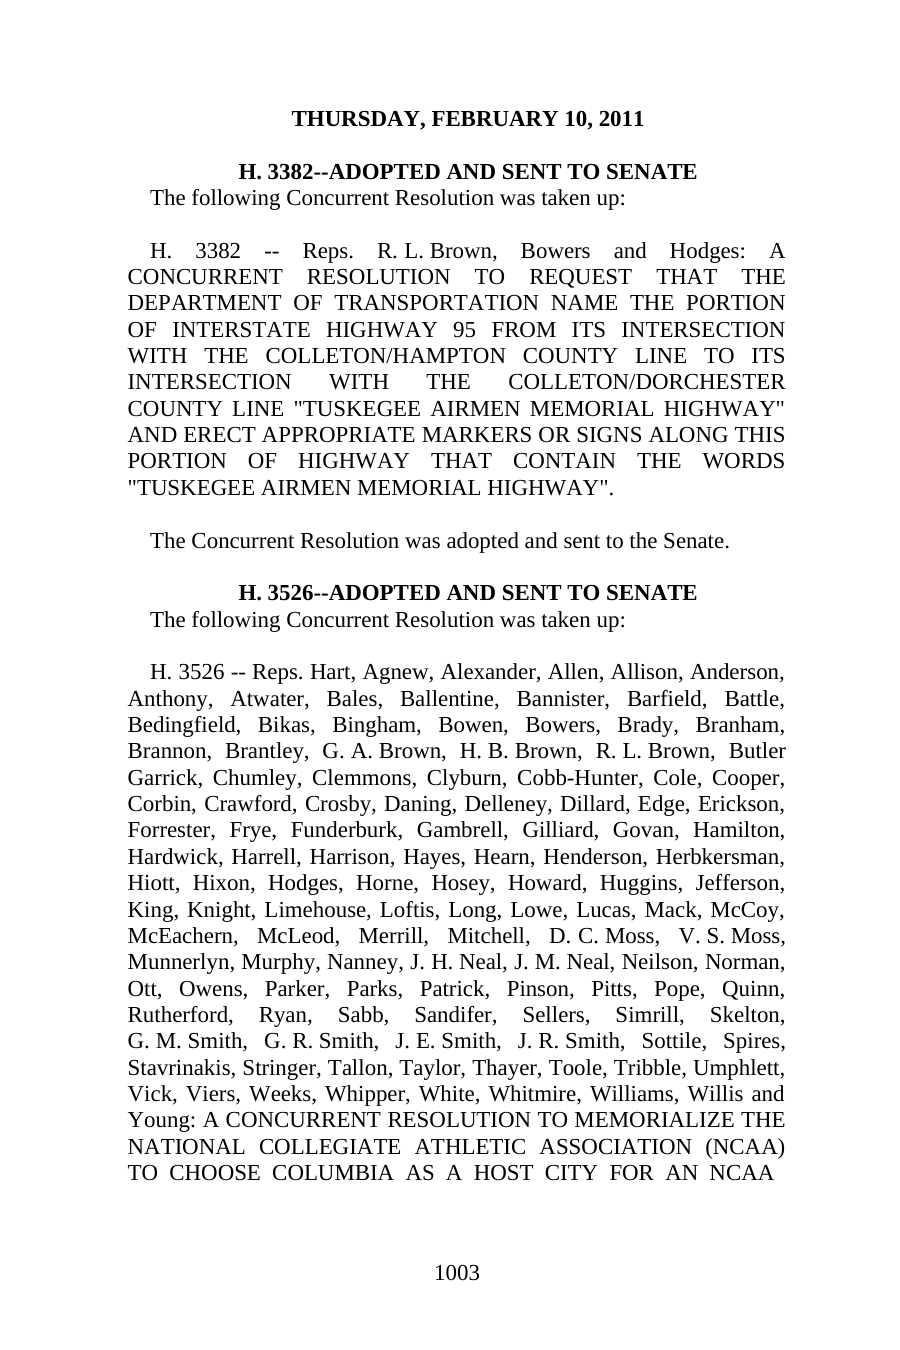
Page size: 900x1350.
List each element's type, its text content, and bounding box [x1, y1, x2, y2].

text H. 3526 -- Reps. Hart, Agnew, Alexander, Allen, Allison, Anderson, Anthony, Atwater, Bales, Ballentine, Bannister, Barfield, Battle, Bedingfield, Bikas, Bingham, Bowen, Bowers, Brady, Branham, Brannon, Brantley, G. A. Brown, H. B. Brown, R. L. Brown, Butler Garrick, Chumley, Clemmons, Clyburn, Cobb-Hunter, Cole, Cooper, Corbin, Crawford, Crosby, Daning, Delleney, Dillard, Edge, Erickson, Forrester, Frye, Funderburk, Gambrell, Gilliard, Govan, Hamilton, Hardwick, Harrell, Harrison, Hayes, Hearn, Henderson, Herbkersman, Hiott, Hixon, Hodges, Horne, Hosey, Howard, Huggins, Jefferson, King, Knight, Limehouse, Loftis, Long, Lowe, Lucas, Mack, McCoy, McEachern, McLeod, Merrill, Mitchell, D. C. Moss, V. S. Moss, Munnerlyn, Murphy, Nanney, J. H. Neal, J. M. Neal, Neilson, Norman, Ott, Owens, Parker, Parks, Patrick, Pinson, Pitts, Pope, Quinn, Rutherford, Ryan, Sabb, Sandifer, Sellers, Simrill, Skelton, G. M. Smith, G. R. Smith, J. E. Smith, J. R. Smith, Sottile, Spires, Stavrinakis, Stringer, Tallon, Taylor, Thayer, Toole, Tribble, Umphlett, Vick, Viers, Weeks, Whipper, White, Whitmire, Williams, Willis and Young: A CONCURRENT RESOLUTION TO MEMORIALIZE THE NATIONAL COLLEGIATE ATHLETIC ASSOCIATION (NCAA) TO CHOOSE COLUMBIA AS A HOST CITY FOR AN NCAA [127, 658, 786, 1212]
text The following Concurrent Resolution was taken up: [127, 184, 786, 210]
text The following Concurrent Resolution was taken up: [127, 606, 786, 632]
text H. 3382--ADOPTED AND SENT TO SENATE [127, 158, 786, 184]
text H. 3382 -- Reps. R. L. Brown, Bowers and Hodges: A CONCURRENT RESOLUTION TO REQUEST THAT THE DEPARTMENT OF TRANSPORTATION NAME THE PORTION OF INTERSTATE HIGHWAY 95 FROM ITS INTERSECTION WITH THE COLLETON/HAMPTON COUNTY LINE TO ITS INTERSECTION WITH THE COLLETON/DORCHESTER COUNTY LINE "TUSKEGEE AIRMEN MEMORIAL HIGHWAY" AND ERECT APPROPRIATE MARKERS OR SIGNS ALONG THIS PORTION OF HIGHWAY THAT CONTAIN THE WORDS "TUSKEGEE AIRMEN MEMORIAL HIGHWAY". [127, 237, 786, 500]
text The Concurrent Resolution was adopted and sent to the Senate. [127, 527, 786, 553]
text H. 3526--ADOPTED AND SENT TO SENATE [127, 579, 786, 606]
